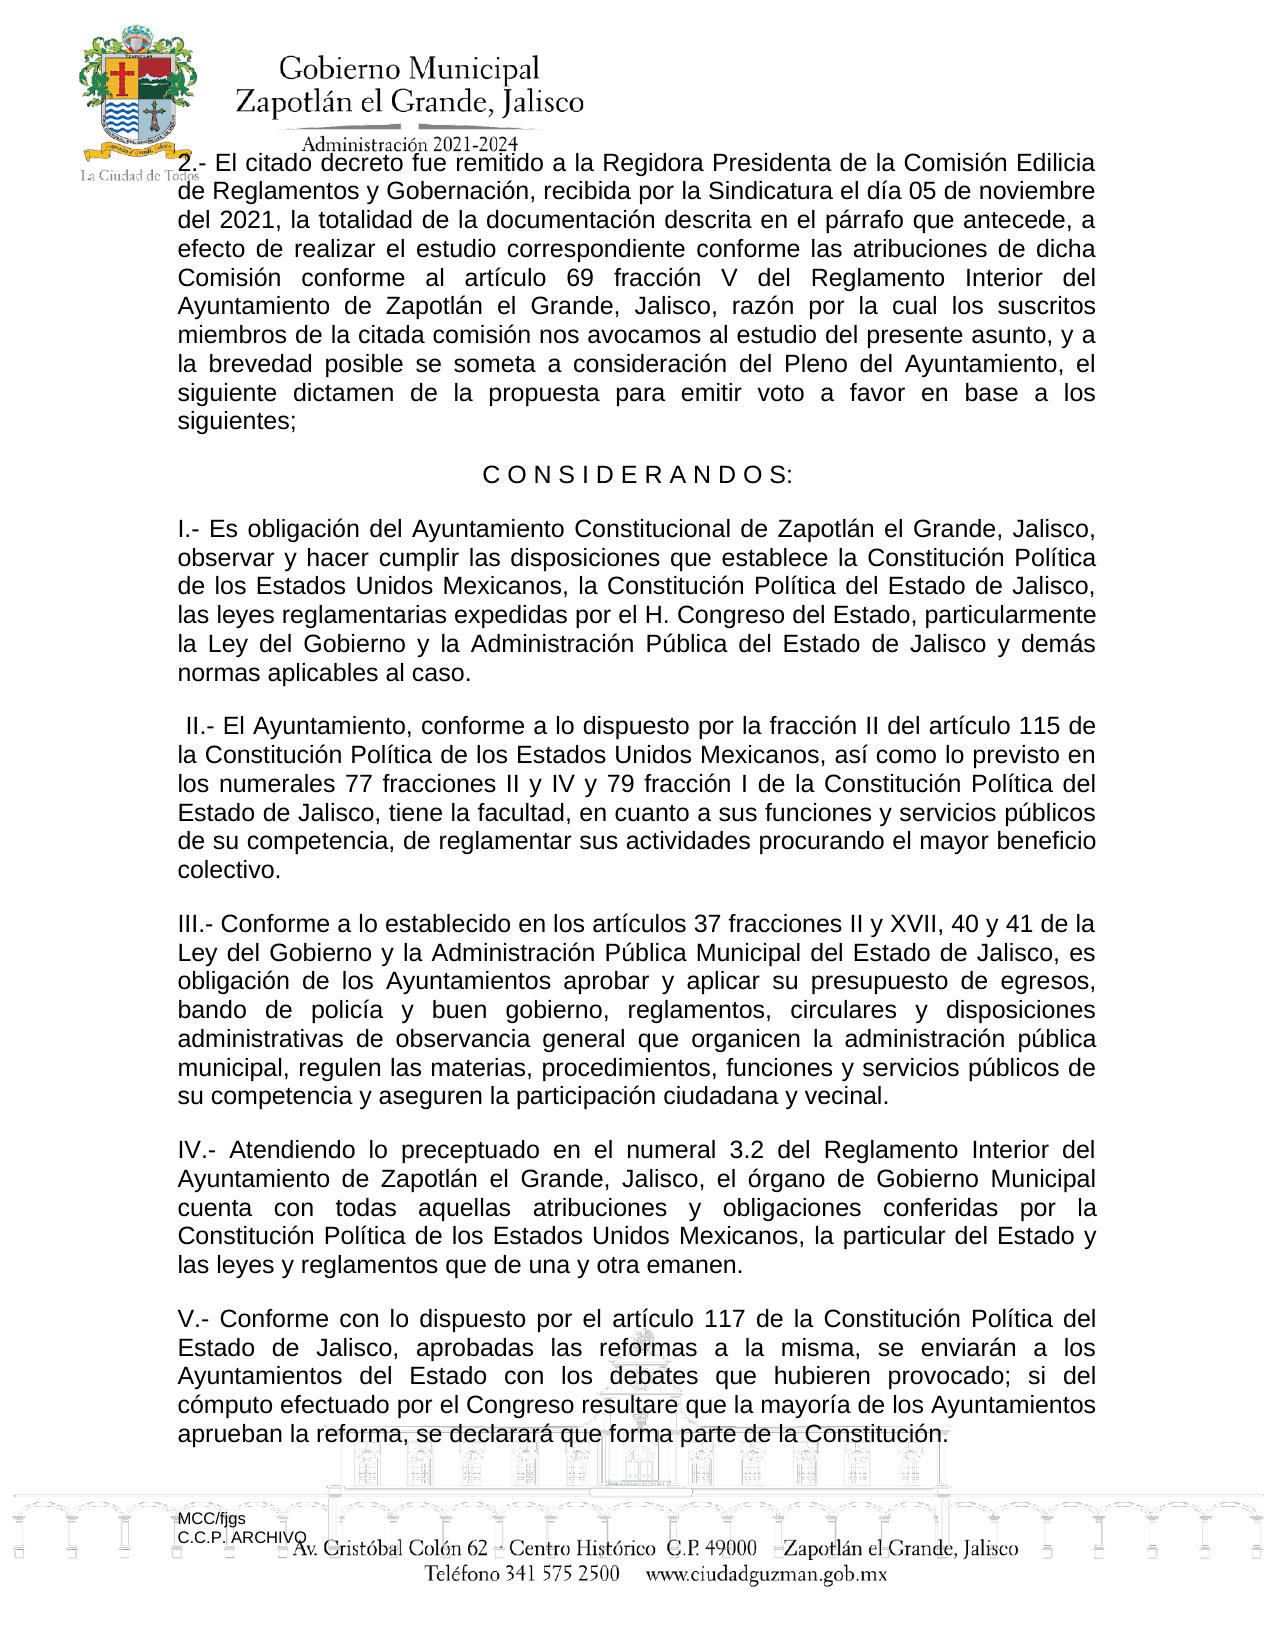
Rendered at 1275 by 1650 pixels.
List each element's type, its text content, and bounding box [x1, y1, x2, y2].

text 2.- El citado decreto fue remitido a la Regidora Presidenta de la Comisión Edilicia de Reglamentos y Gobernación, recibida por la Sindicatura el día 05 de noviembre del 2021, la totalidad de la documentación descrita en el párrafo que antecede, a efecto de realizar el estudio correspondiente conforme las atribuciones de dicha Comisión conforme al artículo 69 fracción V del Reglamento Interior del Ayuntamiento de Zapotlán el Grande, Jalisco, razón por la cual los suscritos miembros de la citada comisión nos avocamos al estudio del presente asunto, y a la brevedad posible se someta a consideración del Pleno del Ayuntamiento, el siguiente dictamen de la propuesta para emitir voto a favor en base a los siguientes; [177, 148, 1098, 435]
text V.- Conforme con lo dispuesto por el artículo 117 de la Constitución Política del Estado de Jalisco, aprobadas las reformas a la misma, se enviarán a los Ayuntamientos del Estado con los debates que hubieren provocado; si del cómputo efectuado por el Congreso resultare que la mayoría de los Ayuntamientos aprueban la reforma, se declarará que forma parte de la Constitución. [177, 1304, 1098, 1448]
text C O N S I D E R A N D O S: [177, 460, 1098, 489]
picture [0, 0, 1275, 1629]
text I.- Es obligación del Ayuntamiento Constitucional de Zapotlán el Grande, Jalisco, observar y hacer cumplir las disposiciones que establece la Constitución Política de los Estados Unidos Mexicanos, la Constitución Política del Estado de Jalisco, las leyes reglamentarias expedidas por el H. Congreso del Estado, particularmente la Ley del Gobierno y la Administración Pública del Estado de Jalisco y demás normas aplicables al caso. [177, 514, 1098, 686]
text III.- Conforme a lo establecido en los artículos 37 fracciones II y XVII, 40 y 41 de la Ley del Gobierno y la Administración Pública Municipal del Estado de Jalisco, es obligación de los Ayuntamientos aprobar y aplicar su presupuesto de egresos, bando de policía y buen gobierno, reglamentos, circulares y disposiciones administrativas de observancia general que organicen la administración pública municipal, regulen las materias, procedimientos, funciones y servicios públicos de su competencia y aseguren la participación ciudadana y vecinal. [177, 909, 1098, 1110]
text II.- El Ayuntamiento, conforme a lo dispuesto por la fracción II del artículo 115 de la Constitución Política de los Estados Unidos Mexicanos, así como lo previsto en los numerales 77 fracciones II y IV y 79 fracción I de la Constitución Política del Estado de Jalisco, tiene la facultad, en cuanto a sus funciones y servicios públicos de su competencia, de reglamentar sus actividades procurando el mayor beneficio colectivo. [177, 711, 1098, 884]
text IV.- Atendiendo lo preceptuado en el numeral 3.2 del Reglamento Interior del Ayuntamiento de Zapotlán el Grande, Jalisco, el órgano de Gobierno Municipal cuenta con todas aquellas atribuciones y obligaciones conferidas por la Constitución Política de los Estados Unidos Mexicanos, la particular del Estado y las leyes y reglamentos que de una y otra emanen. [177, 1135, 1098, 1279]
